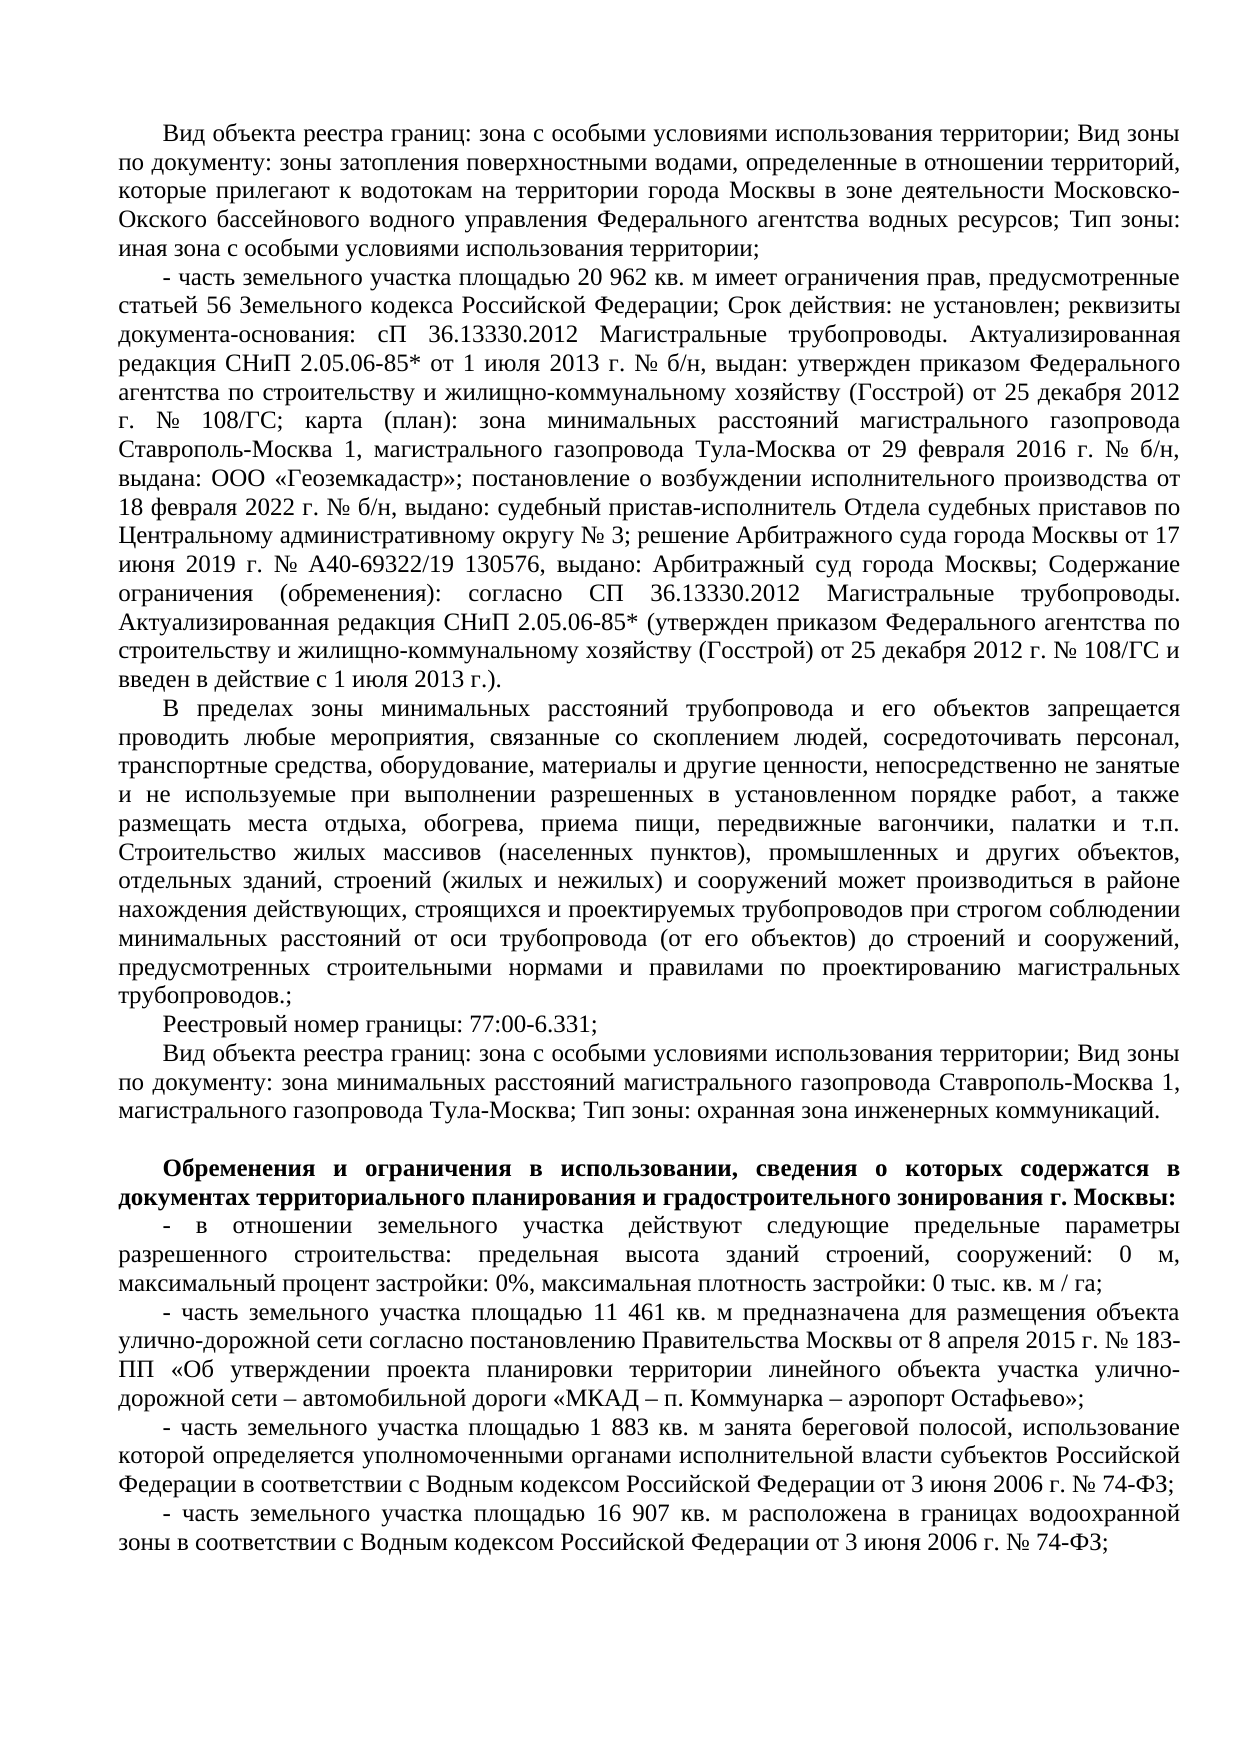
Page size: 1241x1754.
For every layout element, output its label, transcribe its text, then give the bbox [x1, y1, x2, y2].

text В пределах зоны минимальных расстояний трубопровода и его объектов запрещается проводить любые мероприятия, связанные со скоплением людей, сосредоточивать персонал, транспортные средства, оборудование, материалы и другие ценности, непосредственно не занятые и не используемые при выполнении разрешенных в установленном порядке работ, а также размещать места отдыха, обогрева, приема пищи, передвижные вагончики, палатки и т.п. Строительство жилых массивов (населенных пунктов), промышленных и других объектов, отдельных зданий, строений (жилых и нежилых) и сооружений может производиться в районе нахождения действующих, строящихся и проектируемых трубопроводов при строгом соблюдении минимальных расстояний от оси трубопровода (от его объектов) до строений и сооружений, предусмотренных строительными нормами и правилами по проектированию магистральных трубопроводов.; [118, 693, 1181, 1009]
text - часть земельного участка площадью 16 907 кв. м расположена в границах водоохранной зоны в соответствии с Водным кодексом Российской Федерации от 3 июня 2006 г. № 74-ФЗ; [118, 1498, 1181, 1556]
text Реестровый номер границы: 77:00-6.331; [118, 1009, 1181, 1038]
text - часть земельного участка площадью 20 962 кв. м имеет ограничения прав, предусмотренные статьей 56 Земельного кодекса Российской Федерации; Срок действия: не установлен; реквизиты документа-основания: сП 36.13330.2012 Магистральные трубопроводы. Актуализированная редакция СНиП 2.05.06-85* от 1 июля 2013 г. № б/н, выдан: утвержден приказом Федерального агентства по строительству и жилищно-коммунальному хозяйству (Госстрой) от 25 декабря 2012 г. № 108/ГС; карта (план): зона минимальных расстояний магистрального газопровода Ставрополь-Москва 1, магистрального газопровода Тула-Москва от 29 февраля 2016 г. № б/н, выдана: ООО «Геоземкадастр»; постановление о возбуждении исполнительного производства от 18 февраля 2022 г. № б/н, выдано: судебный пристав-исполнитель Отдела судебных приставов по Центральному административному округу № 3; решение Арбитражного суда города Москвы от 17 июня 2019 г. № А40-69322/19 130576, выдано: Арбитражный суд города Москвы; Содержание ограничения (обременения): согласно СП 36.13330.2012 Магистральные трубопроводы. Актуализированная редакция СНиП 2.05.06-85* (утвержден приказом Федерального агентства по строительству и жилищно-коммунальному хозяйству (Госстрой) от 25 декабря 2012 г. № 108/ГС и введен в действие с 1 июля 2013 г.). [118, 262, 1181, 693]
text Вид объекта реестра границ: зона с особыми условиями использования территории; Вид зоны по документу: зона минимальных расстояний магистрального газопровода Ставрополь-Москва 1, магистрального газопровода Тула-Москва; Тип зоны: охранная зона инженерных коммуникаций. [118, 1038, 1181, 1124]
text - часть земельного участка площадью 1 883 кв. м занята береговой полосой, использование которой определяется уполномоченными органами исполнительной власти субъектов Российской Федерации в соответствии с Водным кодексом Российской Федерации от 3 июня 2006 г. № 74-ФЗ; [118, 1412, 1181, 1498]
text - в отношении земельного участка действуют следующие предельные параметры разрешенного строительства: предельная высота зданий строений, сооружений: 0 м, максимальный процент застройки: 0%, максимальная плотность застройки: 0 тыс. кв. м / га; [118, 1211, 1181, 1297]
text Вид объекта реестра границ: зона с особыми условиями использования территории; Вид зоны по документу: зоны затопления поверхностными водами, определенные в отношении территорий, которые прилегают к водотокам на территории города Москвы в зоне деятельности Московско-Окского бассейнового водного управления Федерального агентства водных ресурсов; Тип зоны: иная зона с особыми условиями использования территории; [118, 118, 1181, 262]
text - часть земельного участка площадью 11 461 кв. м предназначена для размещения объекта улично-дорожной сети согласно постановлению Правительства Москвы от 8 апреля 2015 г. № 183-ПП «Об утверждении проекта планировки территории линейного объекта участка улично-дорожной сети – автомобильной дороги «МКАД – п. Коммунарка – аэропорт Остафьево»; [118, 1297, 1181, 1412]
text Обременения и ограничения в использовании, сведения о которых содержатся в документах территориального планирования и градостроительного зонирования г. Москвы: [118, 1153, 1181, 1211]
